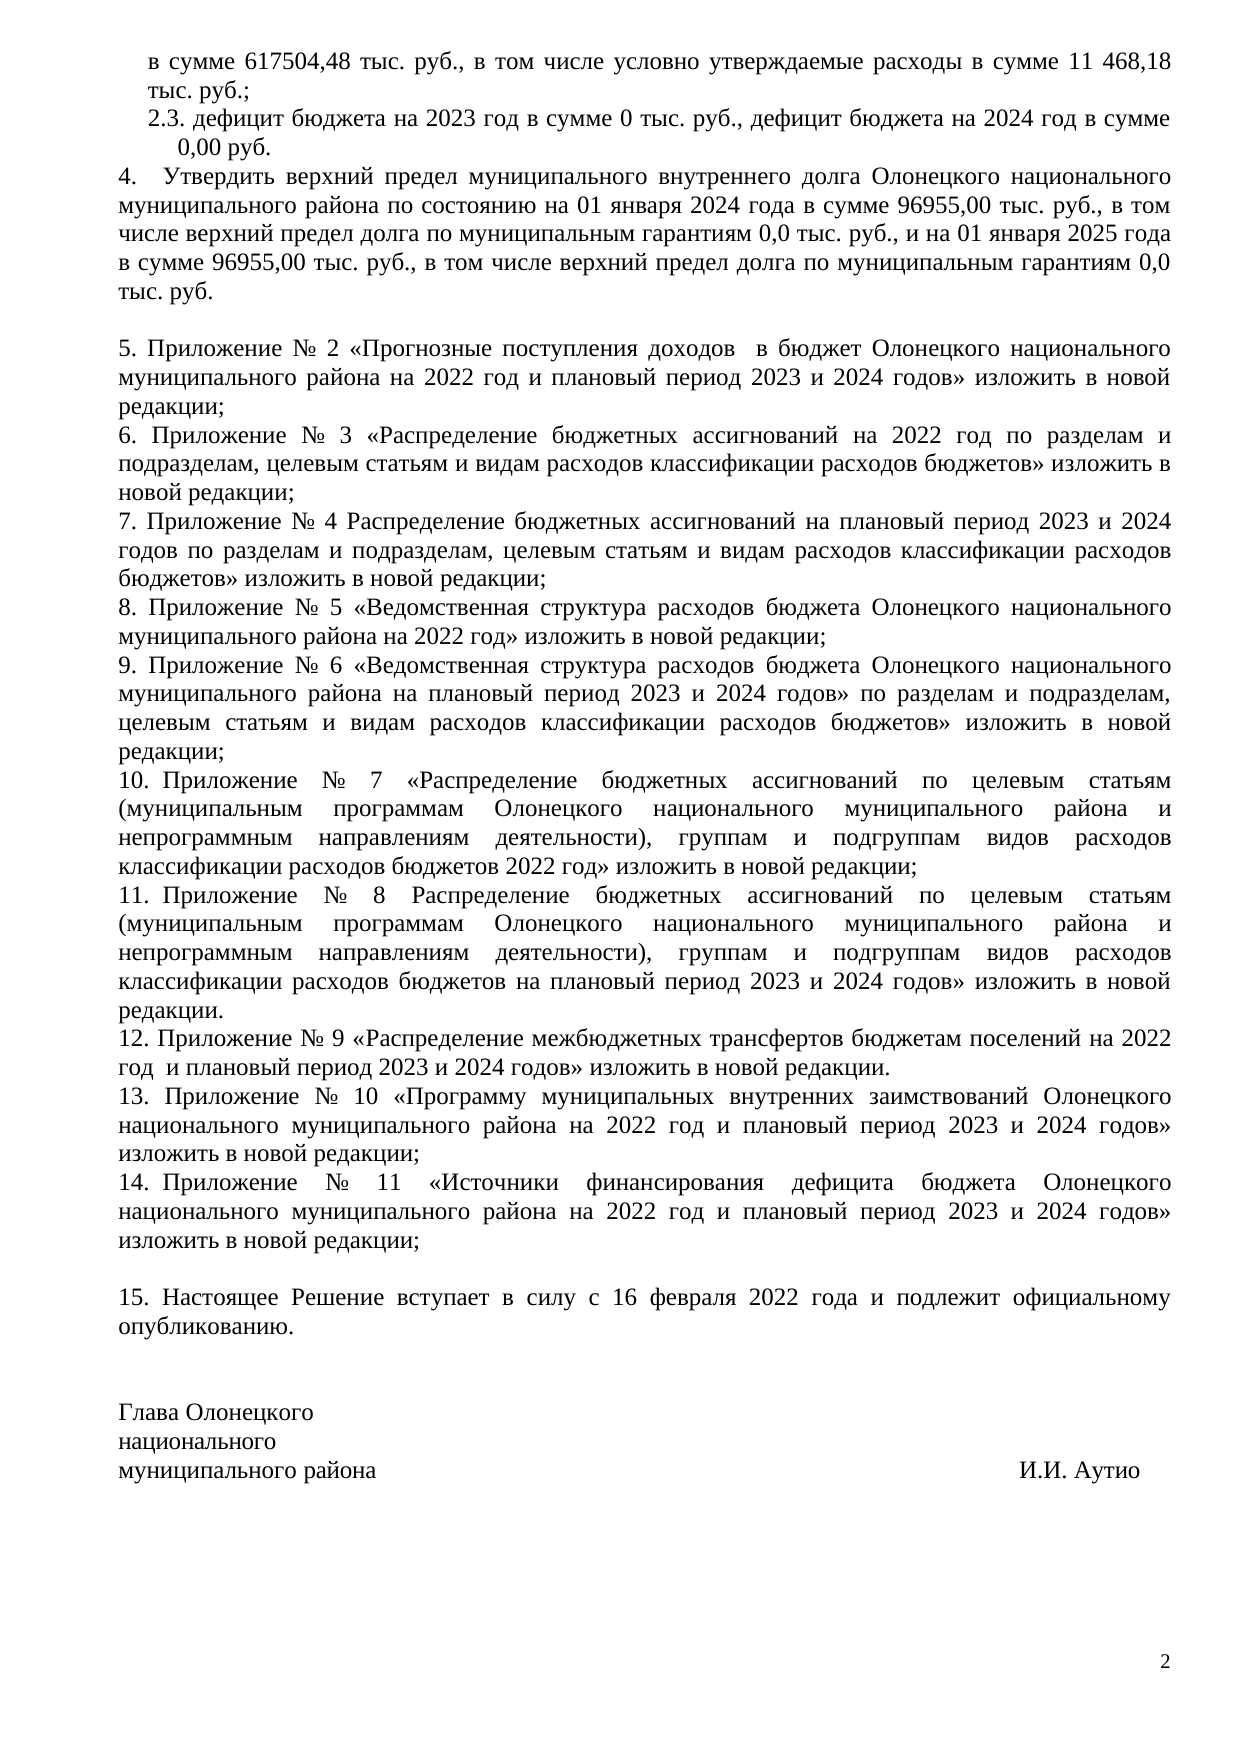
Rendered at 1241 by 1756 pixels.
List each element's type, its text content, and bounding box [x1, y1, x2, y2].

text 2 [118, 1649, 1170, 1673]
text 7. Приложение № 4 Распределение бюджетных ассигнований на плановый период 2023 и 2024 годов по разделам и подразделам, целевым статьям и видам расходов классификации расходов бюджетов» изложить в новой редакции; [118, 506, 1172, 592]
text 6. Приложение № 3 «Распределение бюджетных ассигнований на 2022 год по разделам и подразделам, целевым статьям и видам расходов классификации расходов бюджетов» изложить в новой редакции; [118, 420, 1172, 506]
text 4. Утвердить верхний предел муниципального внутреннего долга Олонецкого национального муниципального района по состоянию на 01 января 2024 года в сумме 96955,00 тыс. руб., в том числе верхний предел долга по муниципальным гарантиям 0,0 тыс. руб., и на 01 января 2025 года в сумме 96955,00 тыс. руб., в том числе верхний предел долга по муниципальным гарантиям 0,0 тыс. руб. [118, 161, 1172, 305]
text 5. Приложение № 2 «Прогнозные поступления доходов в бюджет Олонецкого национального муниципального района на 2022 год и плановый период 2023 и 2024 годов» изложить в новой редакции; [118, 333, 1172, 420]
text 2.3. дефицит бюджета на 2023 год в сумме 0 тыс. руб., дефицит бюджета на 2024 год в сумме 0,00 руб. [148, 103, 1172, 161]
text 15. Настоящее Решение вступает в силу с 16 февраля 2022 года и подлежит официальному опубликованию. [118, 1282, 1172, 1340]
text Глава Олонецкого национального [118, 1397, 456, 1455]
text 11. Приложение № 8 Распределение бюджетных ассигнований по целевым статьям (муниципальным программам Олонецкого национального муниципального района и непрограммным направлениям деятельности), группам и подгруппам видов расходов классификации расходов бюджетов на плановый период 2023 и 2024 годов» изложить в новой редакции. [118, 880, 1172, 1023]
text 12. Приложение № 9 «Распределение межбюджетных трансфертов бюджетам поселений на 2022 год и плановый период 2023 и 2024 годов» изложить в новой редакции. [118, 1023, 1172, 1081]
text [148, 46, 1172, 103]
text 14. Приложение № 11 «Источники финансирования дефицита бюджета Олонецкого национального муниципального района на 2022 год и плановый период 2023 и 2024 годов» изложить в новой редакции; [118, 1167, 1172, 1253]
text 10. Приложение № 7 «Распределение бюджетных ассигнований по целевым статьям (муниципальным программам Олонецкого национального муниципального района и непрограммным направлениям деятельности), группам и подгруппам видов расходов классификации расходов бюджетов 2022 год» изложить в новой редакции; [118, 765, 1172, 880]
text 8. Приложение № 5 «Ведомственная структура расходов бюджета Олонецкого национального муниципального района на 2022 год» изложить в новой редакции; [118, 592, 1172, 650]
text 9. Приложение № 6 «Ведомственная структура расходов бюджета Олонецкого национального муниципального района на плановый период 2023 и 2024 годов» по разделам и подразделам, целевым статьям и видам расходов классификации расходов бюджетов» изложить в новой редакции; [118, 650, 1172, 765]
text муниципального района И.И. Аутио [118, 1455, 1181, 1484]
text 13. Приложение № 10 «Программу муниципальных внутренних заимствований Олонецкого национального муниципального района на 2022 год и плановый период 2023 и 2024 годов» изложить в новой редакции; [118, 1081, 1172, 1167]
